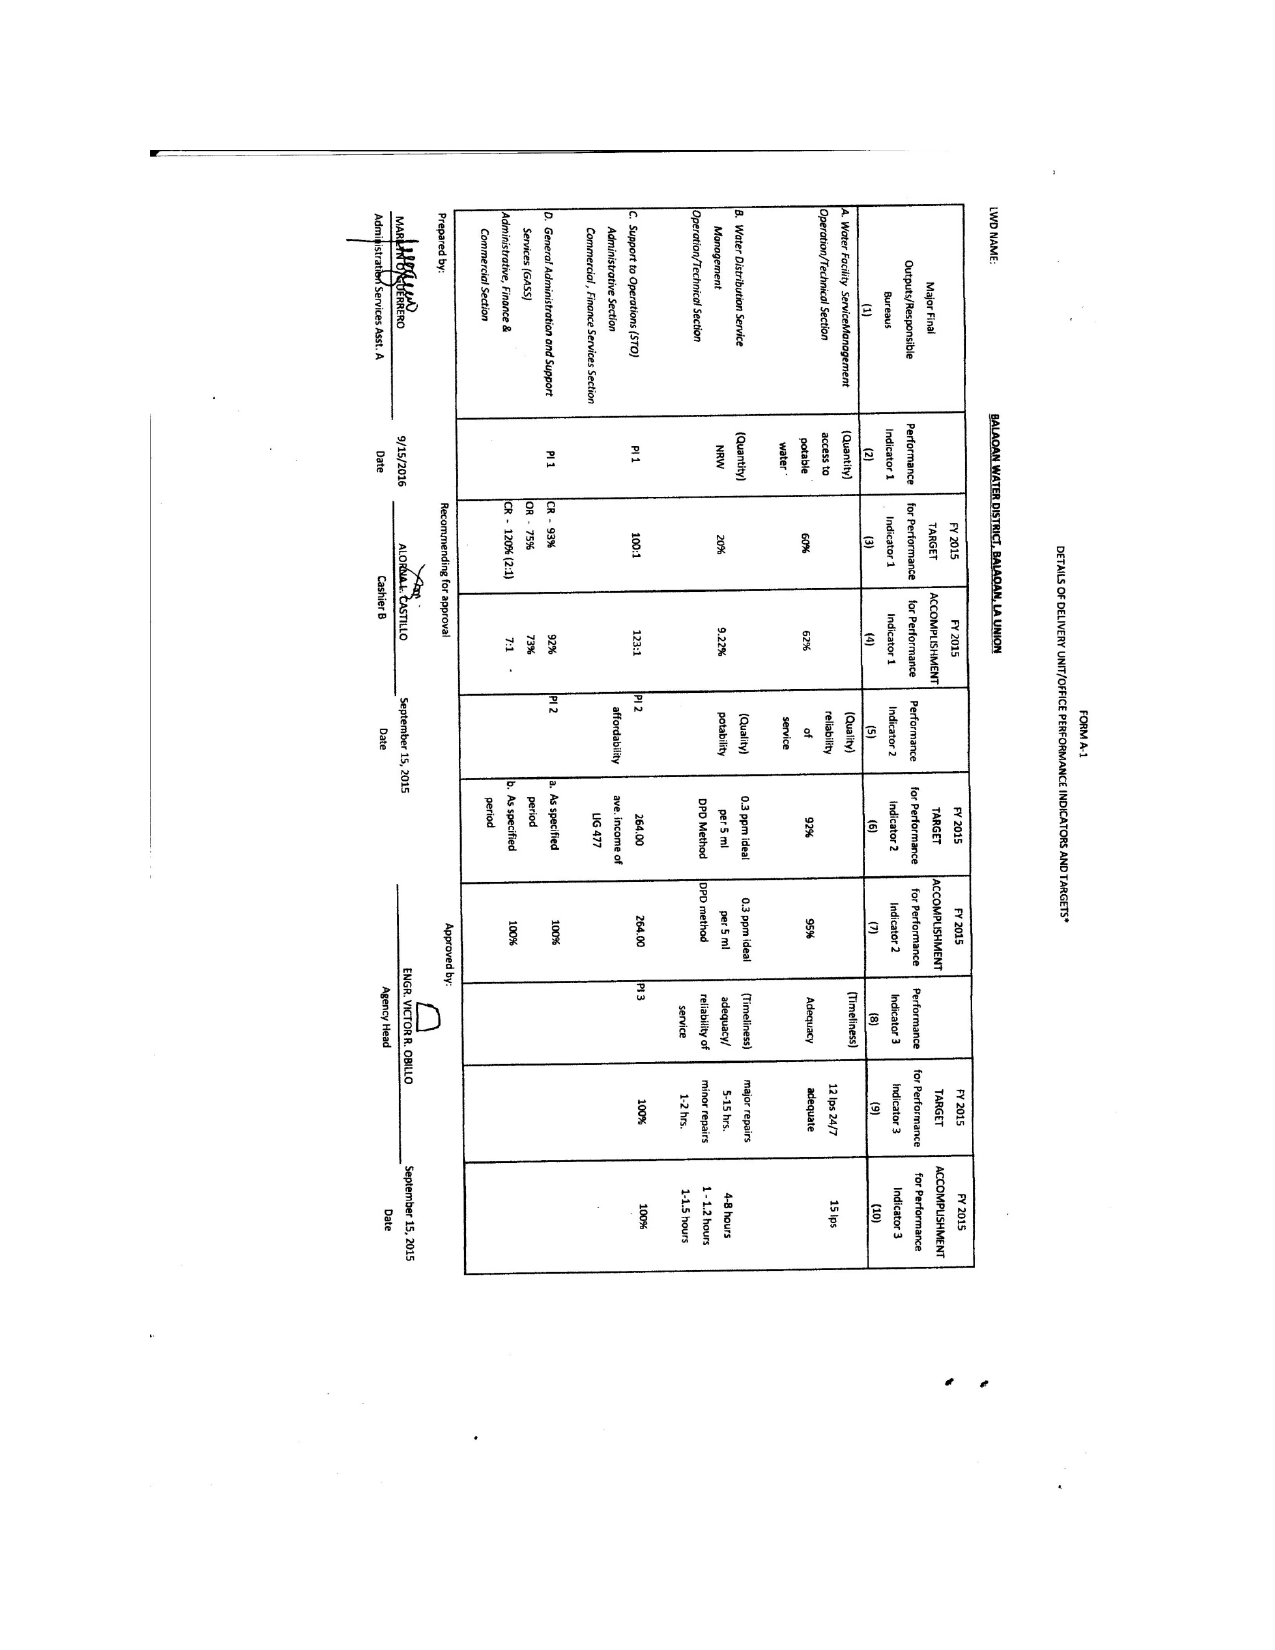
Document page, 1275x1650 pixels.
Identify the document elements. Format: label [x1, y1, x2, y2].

picture [150, 150, 1125, 1491]
